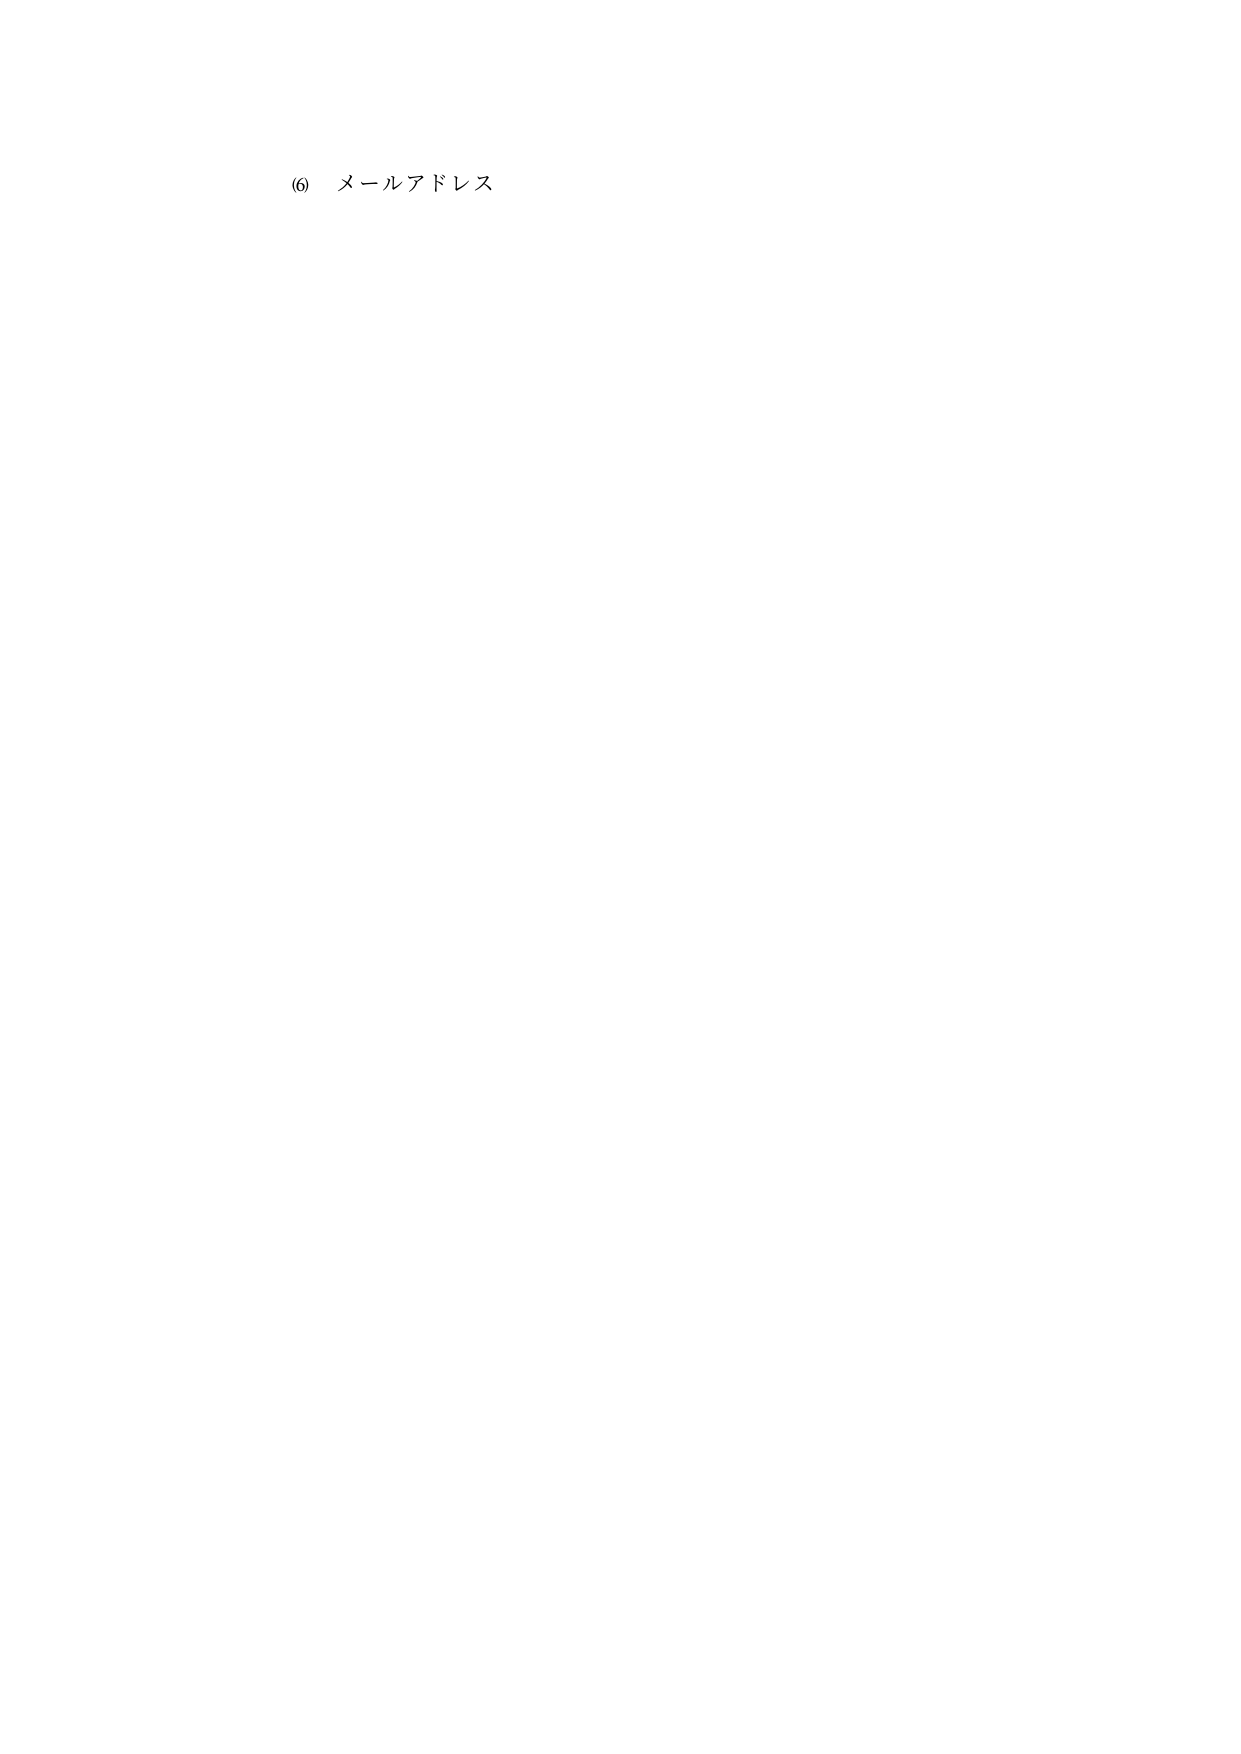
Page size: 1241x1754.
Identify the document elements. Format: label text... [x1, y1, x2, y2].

text ⑹ メールアドレス [132, 161, 1131, 204]
